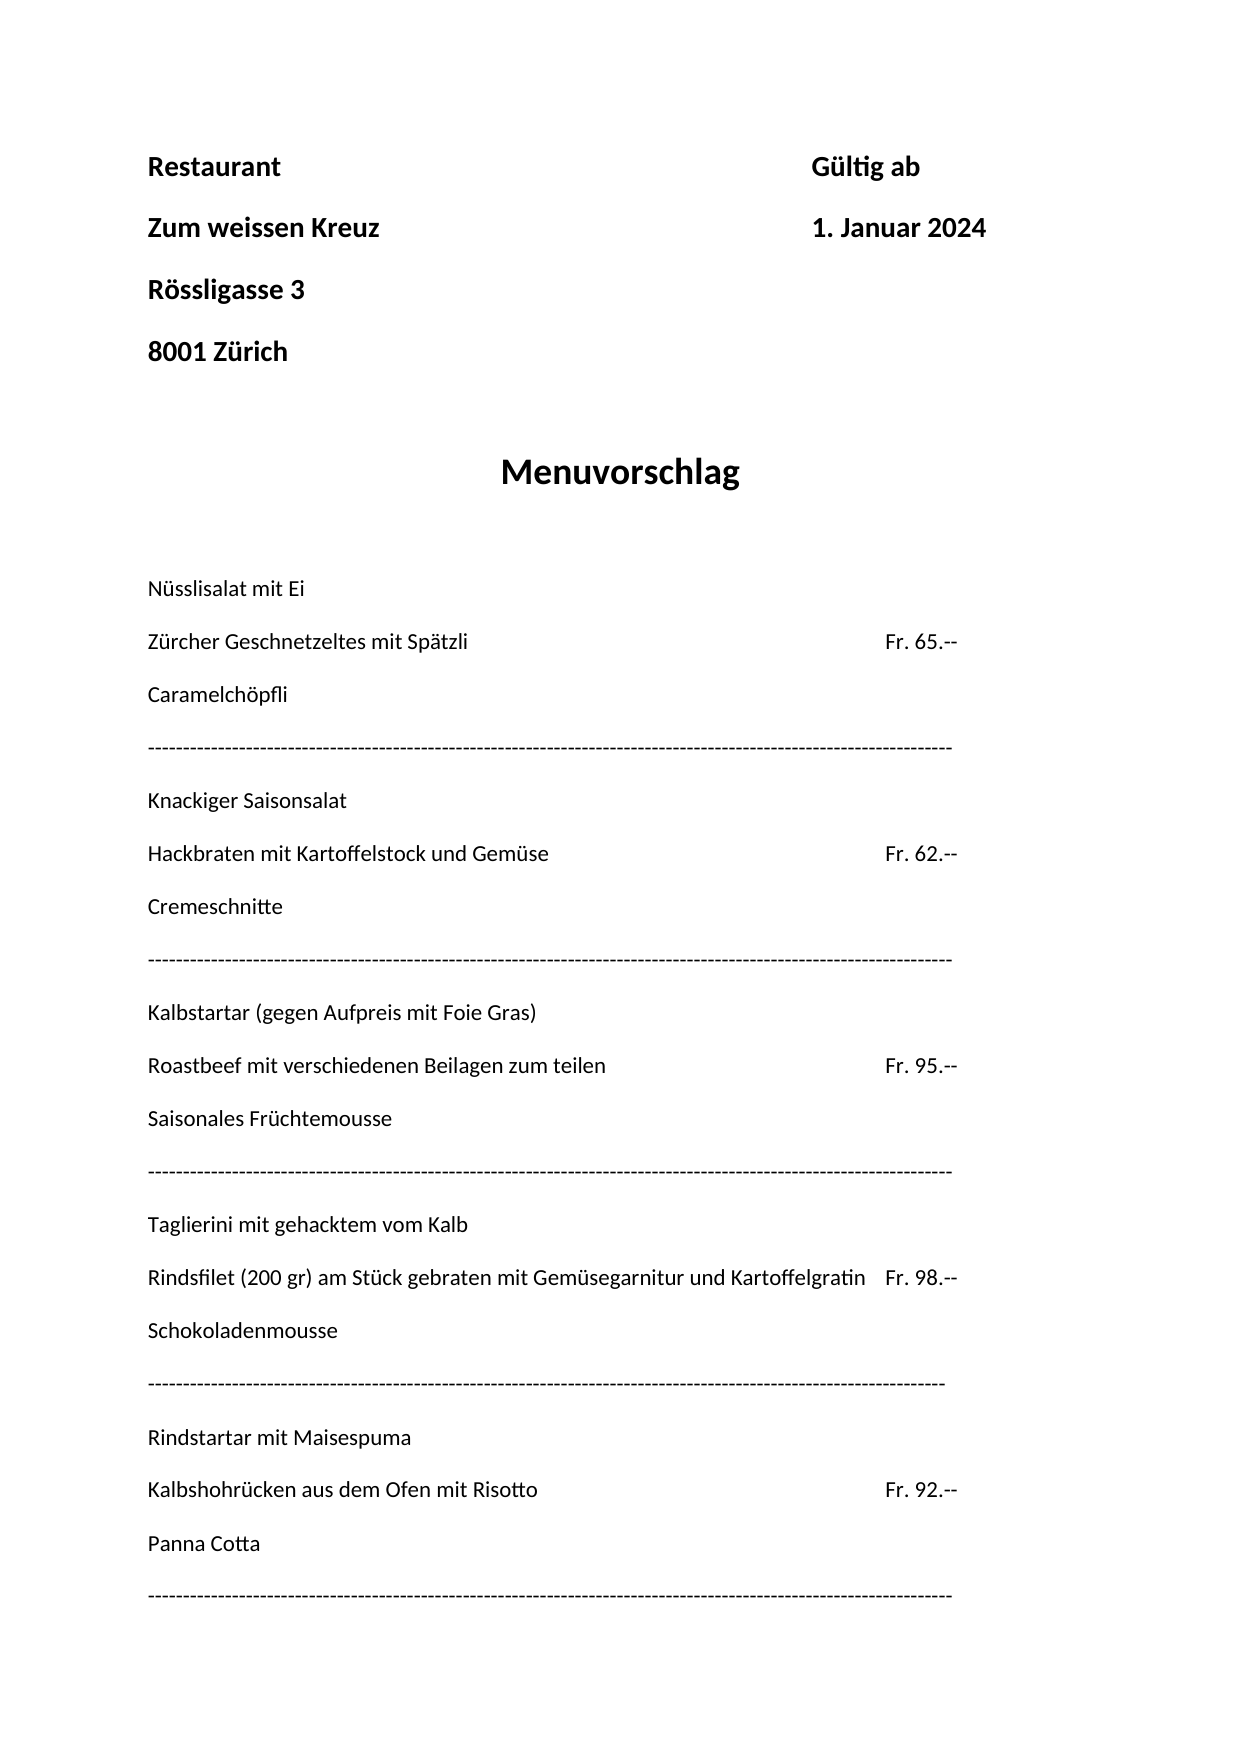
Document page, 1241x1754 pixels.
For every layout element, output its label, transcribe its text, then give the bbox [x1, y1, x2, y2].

text Kalbstartar (gegen Aufpreis mit Foie Gras) [148, 998, 1093, 1026]
text Nüsslisalat mit Ei [148, 574, 1093, 602]
text ------------------------------------------------------------------------------------------------------------------- [148, 945, 1093, 973]
text Saisonales Früchtemousse [148, 1104, 1093, 1132]
text 8001 Zürich [148, 333, 1093, 368]
text Roastbeef mit verschiedenen Beilagen zum teilen Fr. 95.-- [148, 1051, 1093, 1079]
text Taglierini mit gehacktem vom Kalb [148, 1211, 1093, 1238]
text Panna Cotta [148, 1529, 1093, 1557]
text Rindstartar mit Maisespuma [148, 1423, 1093, 1451]
text Rindsfilet (200 gr) am Stück gebraten mit Gemüsegarnitur und Kartoffelgratin Fr. 98.-- [148, 1263, 1093, 1292]
text Schokoladenmousse [148, 1317, 1093, 1344]
text Cremeschnitte [148, 892, 1093, 920]
text ------------------------------------------------------------------------------------------------------------------ [148, 1369, 1093, 1398]
text ------------------------------------------------------------------------------------------------------------------- [148, 1582, 1093, 1610]
text Zürcher Geschnetzeltes mit Spätzli Fr. 65.-- [148, 627, 1093, 655]
text Kalbshohrücken aus dem Ofen mit Risotto Fr. 92.-- [148, 1476, 1093, 1504]
text Knackiger Saisonsalat [148, 786, 1093, 814]
text ------------------------------------------------------------------------------------------------------------------- [148, 733, 1093, 761]
text ------------------------------------------------------------------------------------------------------------------- [148, 1157, 1093, 1186]
text Restaurant Gültig ab [148, 148, 1093, 183]
text Rössligasse 3 [148, 271, 1093, 307]
text Zum weissen Kreuz 1. Januar 2024 [148, 209, 1093, 245]
text Caramelchöpfli [148, 680, 1093, 708]
text Hackbraten mit Kartoffelstock und Gemüse Fr. 62.-- [148, 839, 1093, 867]
text Menuvorschlag [148, 448, 1093, 493]
